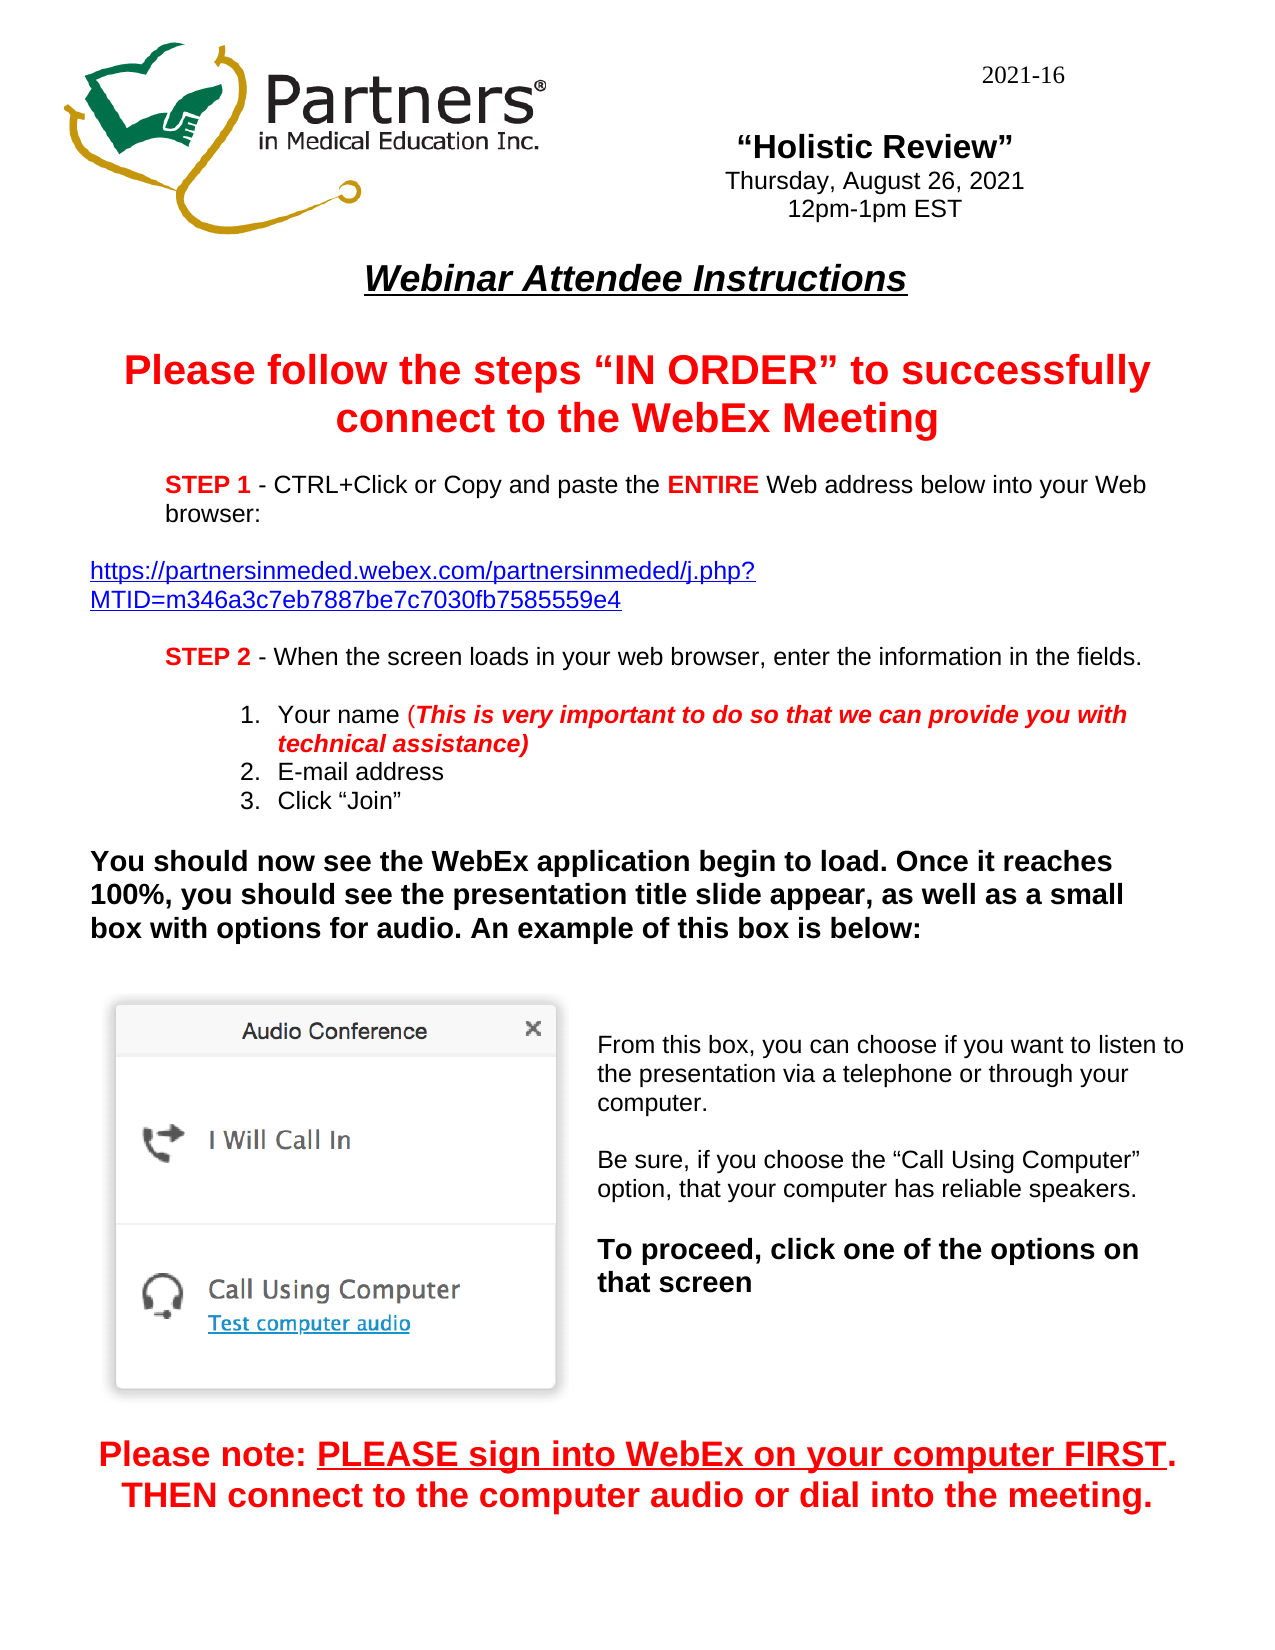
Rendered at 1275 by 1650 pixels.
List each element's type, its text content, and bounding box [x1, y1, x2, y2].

text Be sure, if you choose the “Call Using Computer” option, that your computer has reliable speakers. [579, 1146, 1185, 1203]
text STEP 1 - CTRL+Click or Copy and paste the ENTIRE Web address below into your Web browser: [165, 470, 1185, 527]
text You should now see the WebEx application begin to load. Once it reaches 100%, you should see the presentation title slide appear, as well as a small box with options for audio. An example of this box is below: [90, 844, 1185, 944]
text https://partnersinmeded.webex.com/partnersinmeded/j.php?MTID=m346a3c7eb7887be7c7030fb7585559e4 [90, 556, 1185, 614]
text To proceed, click one of the options on that screen [579, 1232, 1185, 1299]
text 12pm-1pm EST [546, 194, 1185, 223]
list Your name (This is very important to do so that we can provide you with technical assistance) [240, 700, 1185, 757]
picture [90, 974, 579, 1414]
text Please note: PLEASE sign into WebEx on your computer FIRST. THEN connect to the computer audio or dial into the meeting. [90, 1433, 1185, 1514]
text “Holistic Review” [546, 89, 1185, 166]
text STEP 2 - When the screen loads in your web browser, enter the information in the fields. [165, 642, 1185, 700]
list Click “Join” [240, 786, 1185, 815]
text Webinar Attendee Instructions [90, 257, 1185, 300]
text From this box, you can choose if you want to listen to the presentation via a telephone or through your computer. [579, 1031, 1185, 1117]
list E-mail address [240, 757, 1185, 786]
picture [63, 38, 546, 235]
text Thursday, August 26, 2021 [546, 166, 1185, 194]
text Please follow the steps “IN ORDER” to successfully connect to the WebEx Meeting [90, 345, 1185, 441]
